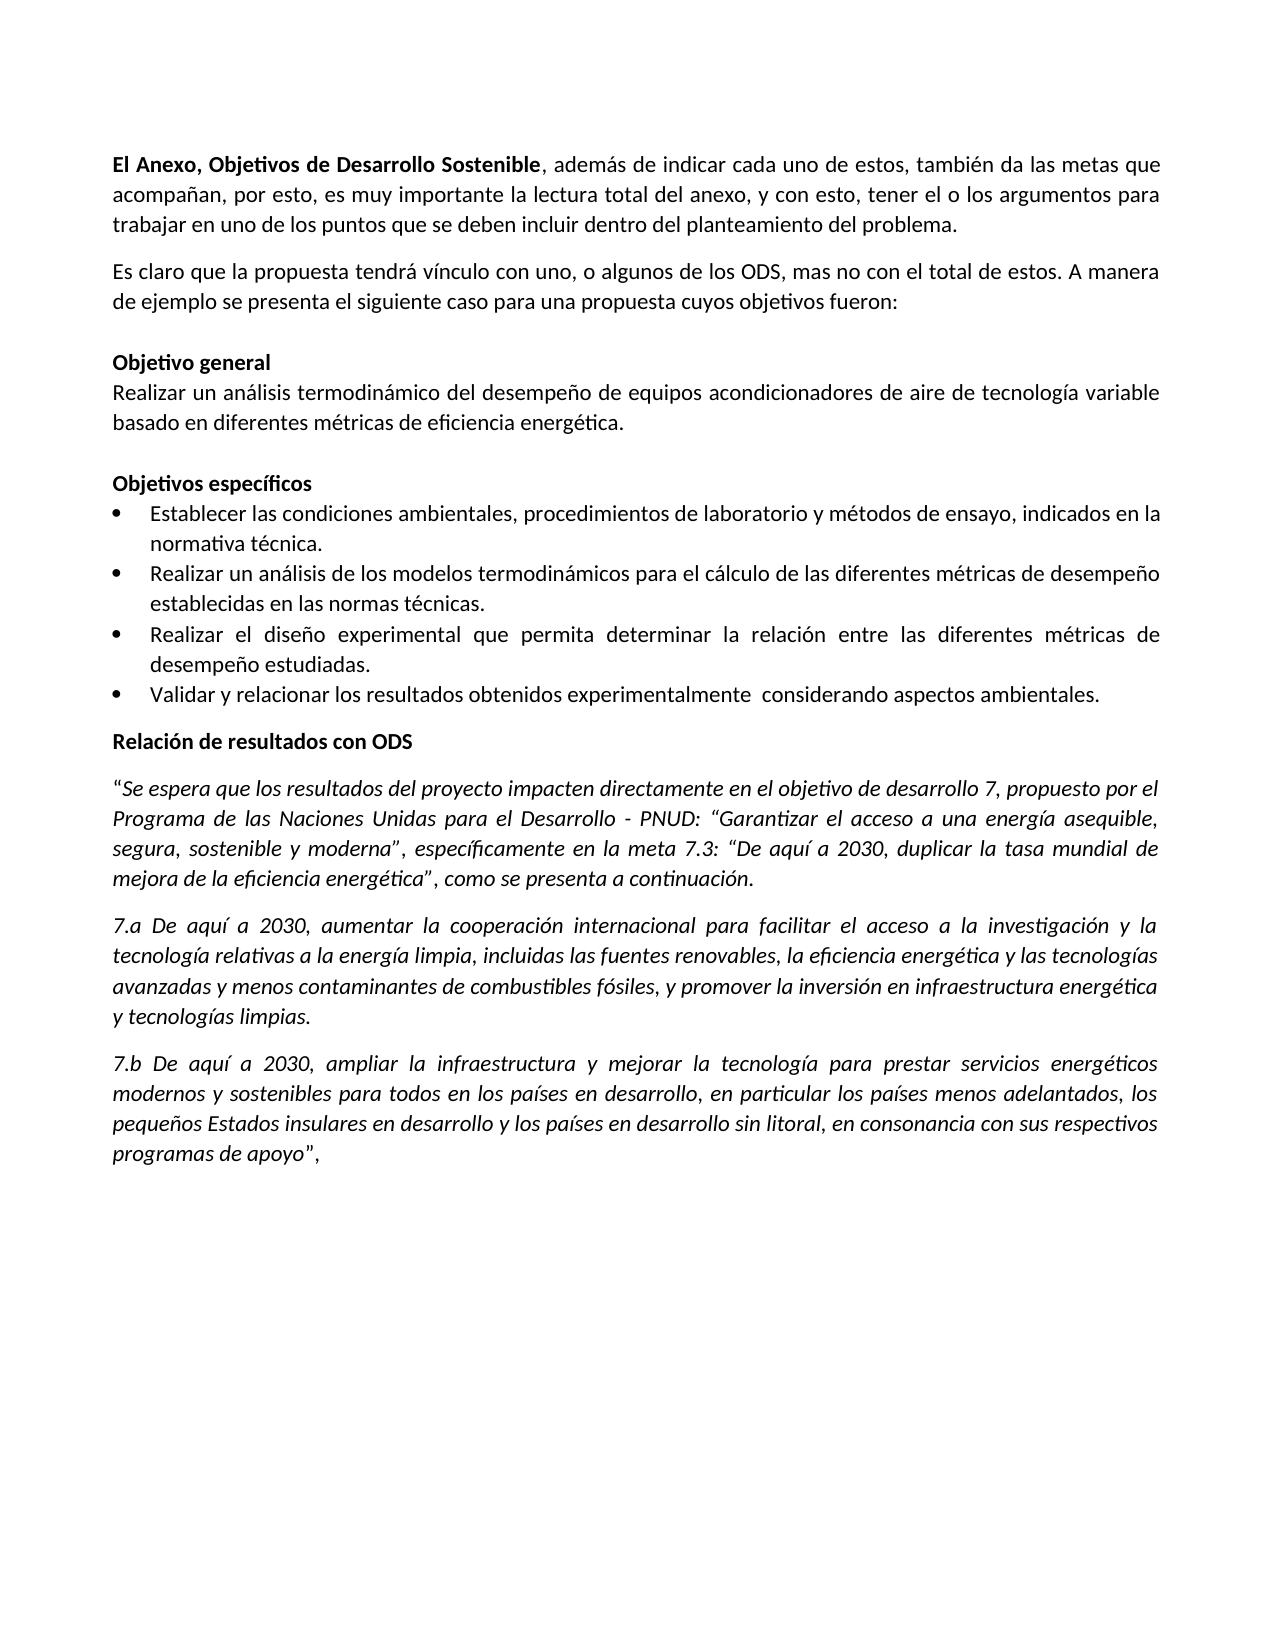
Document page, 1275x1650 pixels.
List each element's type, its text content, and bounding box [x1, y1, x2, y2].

text 7.a De aquí a 2030, aumentar la cooperación internacional para facilitar el acceso a la investigación y la tecnología relativas a la energía limpia, incluidas las fuentes renovables, la eficiencia energética y las tecnologías avanzadas y menos contaminantes de combustibles fósiles, y promover la inversión en infraestructura energética y tecnologías limpias. [112, 911, 1162, 1030]
text El Anexo, Objetivos de Desarrollo Sostenible, además de indicar cada uno de estos, también da las metas que acompañan, por esto, es muy importante la lectura total del anexo, y con esto, tener el o los argumentos para trabajar en uno de los puntos que se deben incluir dentro del planteamiento del problema. [112, 150, 1162, 238]
list Establecer las condiciones ambientales, procedimientos de laboratorio y métodos de ensayo, indicados en la normativa técnica. [112, 499, 1162, 557]
list Realizar un análisis de los modelos termodinámicos para el cálculo de las diferentes métricas de desempeño establecidas en las normas técnicas. [112, 559, 1162, 618]
text Objetivo general [112, 348, 1162, 376]
list Realizar el diseño experimental que permita determinar la relación entre las diferentes métricas de desempeño estudiadas. [112, 620, 1162, 678]
text Realizar un análisis termodinámico del desempeño de equipos acondicionadores de aire de tecnología variable basado en diferentes métricas de eficiencia energética. [112, 378, 1162, 436]
text 7.b De aquí a 2030, ampliar la infraestructura y mejorar la tecnología para prestar servicios energéticos modernos y sostenibles para todos en los países en desarrollo, en particular los países menos adelantados, los pequeños Estados insulares en desarrollo y los países en desarrollo sin litoral, en consonancia con sus respectivos programas de apoyo”, [112, 1049, 1162, 1168]
text Relación de resultados con ODS [112, 727, 1162, 755]
text “Se espera que los resultados del proyecto impacten directamente en el objetivo de desarrollo 7, propuesto por el Programa de las Naciones Unidas para el Desarrollo - PNUD: “Garantizar el acceso a una energía asequible, segura, sostenible y moderna”, específicamente en la meta 7.3: “De aquí a 2030, duplicar la tasa mundial de mejora de la eficiencia energética”, como se presenta a continuación. [112, 774, 1162, 893]
list Validar y relacionar los resultados obtenidos experimentalmente considerando aspectos ambientales. [112, 680, 1162, 708]
text Objetivos específicos [112, 469, 1162, 497]
text Es claro que la propuesta tendrá vínculo con uno, o algunos de los ODS, mas no con el total de estos. A manera de ejemplo se presenta el siguiente caso para una propuesta cuyos objetivos fueron: [112, 257, 1162, 316]
